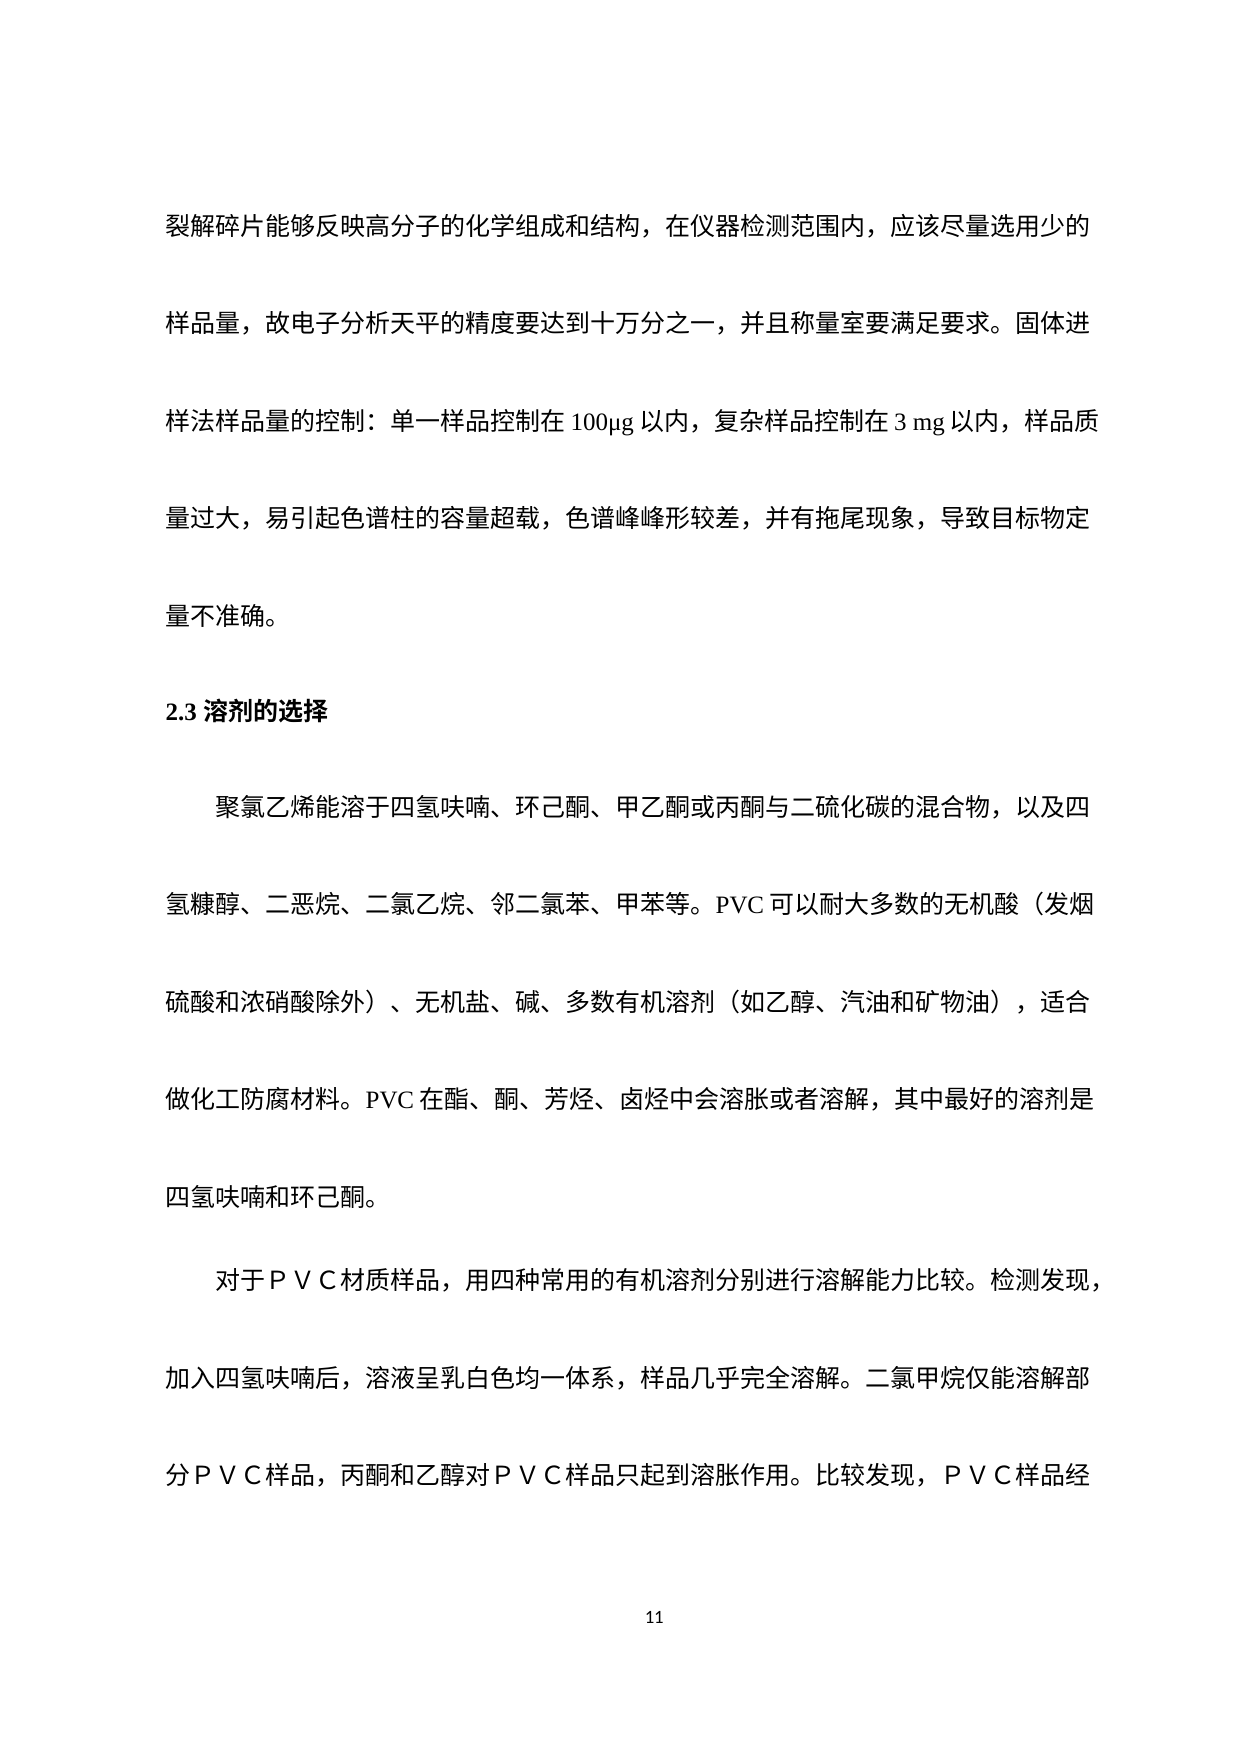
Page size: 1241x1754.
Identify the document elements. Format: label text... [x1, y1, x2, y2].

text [165, 192, 1105, 647]
text 聚氯乙烯能溶于四氢呋喃、环己酮、甲乙酮或丙酮与二硫化碳的混合物，以及四氢糠醇、二恶烷、二氯乙烷、邻二氯苯、甲苯等。PVC可以耐大多数的无机酸（发烟硫酸和浓硝酸除外）、无机盐、碱、多数有机溶剂（如乙醇、汽油和矿物油），适合做化工防腐材料。PVC在酯、酮、芳烃、卤烃中会溶胀或者溶解，其中最好的溶剂是四氢呋喃和环己酮。 [165, 773, 1105, 1228]
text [165, 1246, 1105, 1506]
subtitle 2.3 溶剂的选择 [165, 677, 1105, 742]
